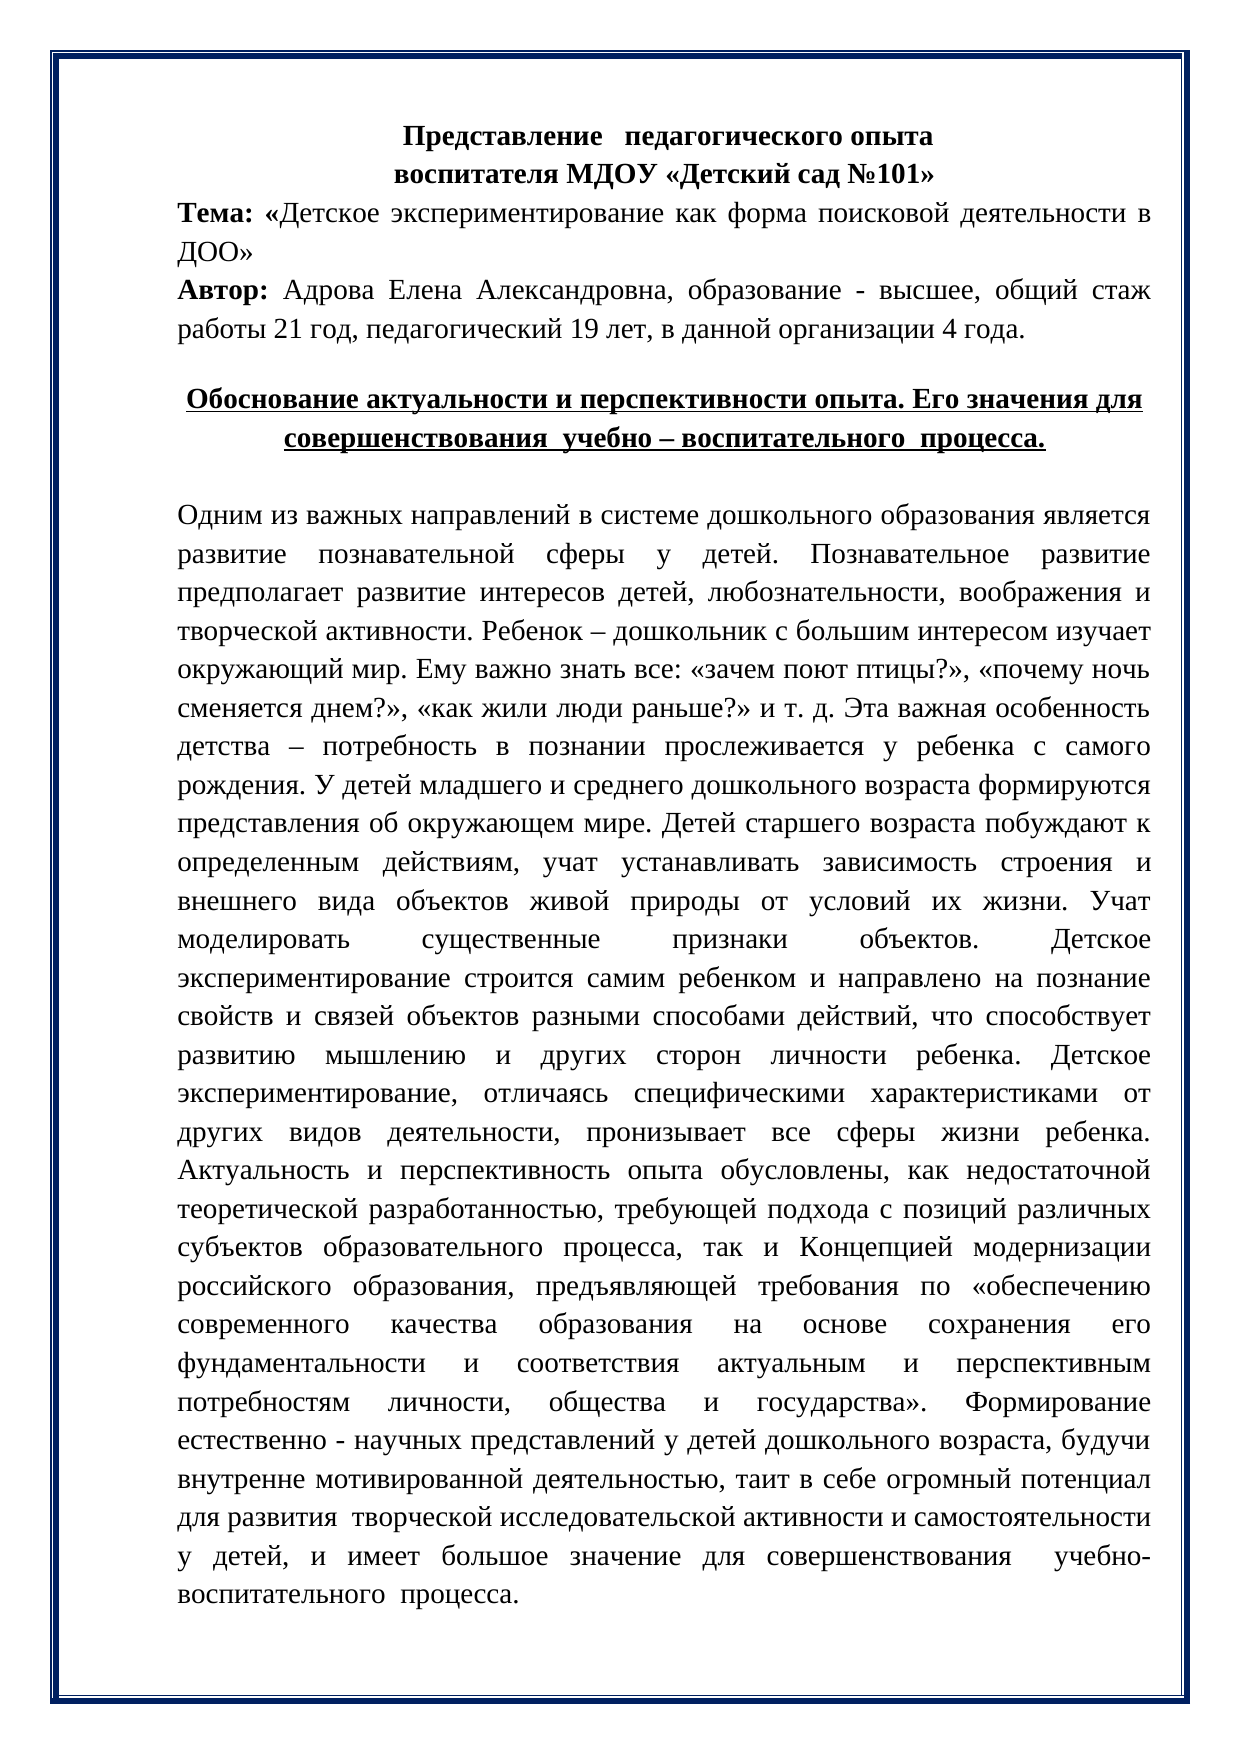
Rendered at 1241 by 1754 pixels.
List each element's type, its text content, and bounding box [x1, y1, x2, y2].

text воспитателя МДОУ «Детский сад №101» [177, 157, 1152, 190]
text Автор: Адрова Елена Александровна, образование - высшее, общий стаж работы 21 год, педагогический 19 лет, в данной организации 4 года. [177, 272, 1152, 344]
text Представление педагогического опыта [177, 118, 1152, 152]
text Обоснование актуальности и перспективности опыта. Его значения для совершенствования учебно – воспитательного процесса. [177, 382, 1152, 454]
text Тема: «Детское экспериментирование как форма поисковой деятельности в ДОО» [177, 195, 1152, 267]
text Одним из важных направлений в системе дошкольного образования является развитие познавательной сферы у детей. Познавательное развитие предполагает развитие интересов детей, любознательности, воображения и творческой активности. Ребенок – дошкольник с большим интересом изучает окружающий мир. Ему важно знать все: «зачем поют птицы?», «почему ночь сменяется днем?», «как жили люди раньше?» и т. д. Эта важная особенность детства – потребность в познании прослеживается у ребенка с самого рождения. У детей младшего и среднего дошкольного возраста формируются представления об окружающем мире. Детей старшего возраста побуждают к определенным действиям, учат устанавливать зависимость строения и внешнего вида объектов живой природы от условий их жизни. Учат моделировать существенные признаки объектов. Детское экспериментирование строится самим ребенком и направлено на познание свойств и связей объектов разными способами действий, что способствует развитию мышлению и других сторон личности ребенка. Детское экспериментирование, отличаясь специфическими характеристиками от других видов деятельности, пронизывает все сферы жизни ребенка. Актуальность и перспективность опыта обусловлены, как недостаточной теоретической разработанностью, требующей подхода с позиций различных субъектов образовательного процесса, так и Концепцией модернизации российского образования, предъявляющей требования по «обеспечению современного качества образования на основе сохранения его фундаментальности и соответствия актуальным и перспективным потребностям личности, общества и государства». Формирование естественно - научных представлений у детей дошкольного возраста, будучи внутренне мотивированной деятельностью, таит в себе огромный потенциал для развития творческой исследовательской активности и самостоятельности у детей, и имеет большое значение для совершенствования учебно-воспитательного процесса. [177, 497, 1152, 1610]
